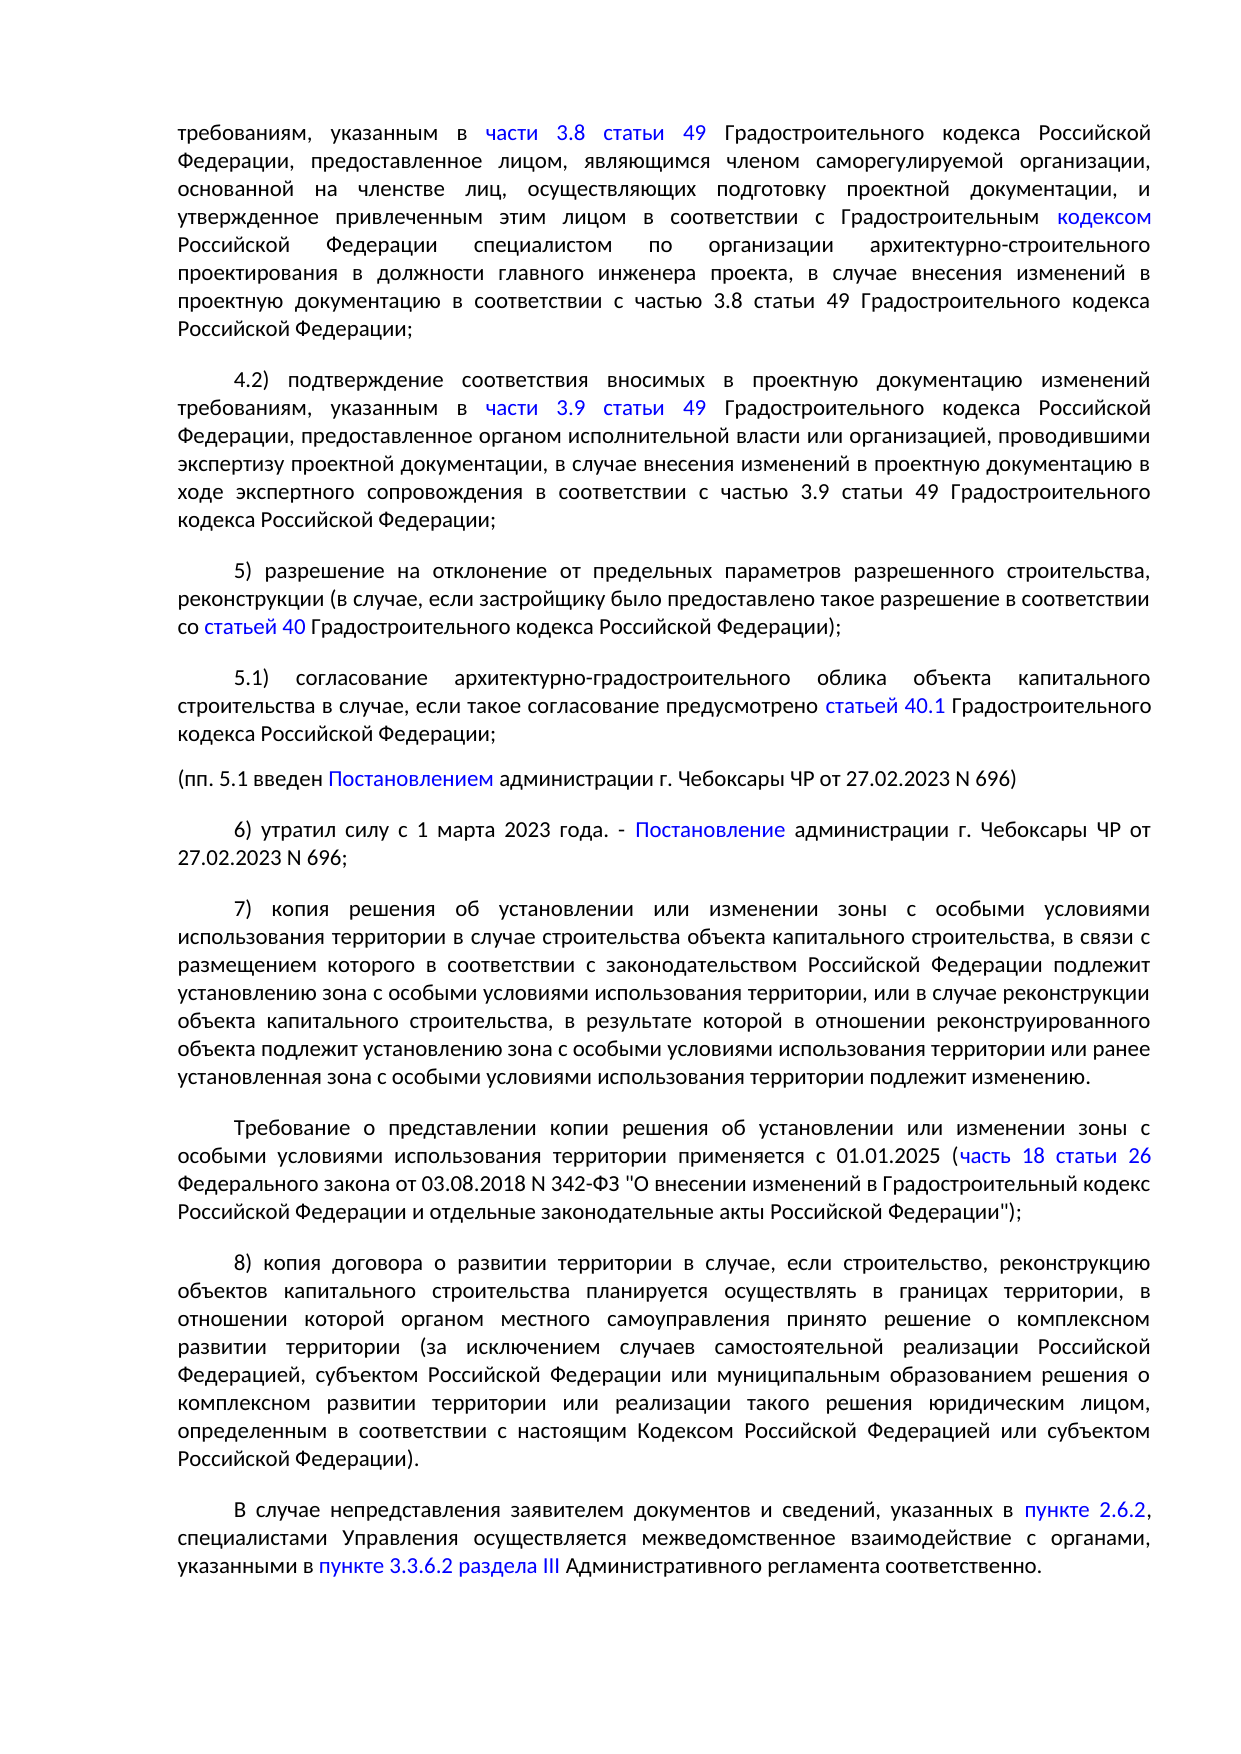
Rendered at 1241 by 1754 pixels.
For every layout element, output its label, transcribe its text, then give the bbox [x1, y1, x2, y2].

text Требование о представлении копии решения об установлении или изменении зоны с особыми условиями использования территории применяется с 01.01.2025 (часть 18 статьи 26 Федерального закона от 03.08.2018 N 342-ФЗ "О внесении изменений в Градостроительный кодекс Российской Федерации и отдельные законодательные акты Российской Федерации"); [177, 1113, 1152, 1225]
text 7) копия решения об установлении или изменении зоны с особыми условиями использования территории в случае строительства объекта капитального строительства, в связи с размещением которого в соответствии с законодательством Российской Федерации подлежит установлению зона с особыми условиями использования территории, или в случае реконструкции объекта капитального строительства, в результате которой в отношении реконструированного объекта подлежит установлению зона с особыми условиями использования территории или ранее установленная зона с особыми условиями использования территории подлежит изменению. [177, 894, 1152, 1090]
text (пп. 5.1 введен Постановлением администрации г. Чебоксары ЧР от 27.02.2023 N 696) [177, 764, 1152, 792]
text 6) утратил силу с 1 марта 2023 года. - Постановление администрации г. Чебоксары ЧР от 27.02.2023 N 696; [177, 815, 1152, 871]
text 5) разрешение на отклонение от предельных параметров разрешенного строительства, реконструкции (в случае, если застройщику было предоставлено такое разрешение в соответствии со статьей 40 Градостроительного кодекса Российской Федерации); [177, 556, 1152, 640]
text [177, 118, 1152, 342]
text В случае непредставления заявителем документов и сведений, указанных в пункте 2.6.2, специалистами Управления осуществляется межведомственное взаимодействие с органами, указанными в пункте 3.3.6.2 раздела III Административного регламента соответственно. [177, 1495, 1152, 1579]
text 8) копия договора о развитии территории в случае, если строительство, реконструкцию объектов капитального строительства планируется осуществлять в границах территории, в отношении которой органом местного самоуправления принято решение о комплексном развитии территории (за исключением случаев самостоятельной реализации Российской Федерацией, субъектом Российской Федерации или муниципальным образованием решения о комплексном развитии территории или реализации такого решения юридическим лицом, определенным в соответствии с настоящим Кодексом Российской Федерацией или субъектом Российской Федерации). [177, 1248, 1152, 1472]
text 5.1) согласование архитектурно-градостроительного облика объекта капитального строительства в случае, если такое согласование предусмотрено статьей 40.1 Градостроительного кодекса Российской Федерации; [177, 663, 1152, 747]
text 4.2) подтверждение соответствия вносимых в проектную документацию изменений требованиям, указанным в части 3.9 статьи 49 Градостроительного кодекса Российской Федерации, предоставленное органом исполнительной власти или организацией, проводившими экспертизу проектной документации, в случае внесения изменений в проектную документацию в ходе экспертного сопровождения в соответствии с частью 3.9 статьи 49 Градостроительного кодекса Российской Федерации; [177, 365, 1152, 533]
